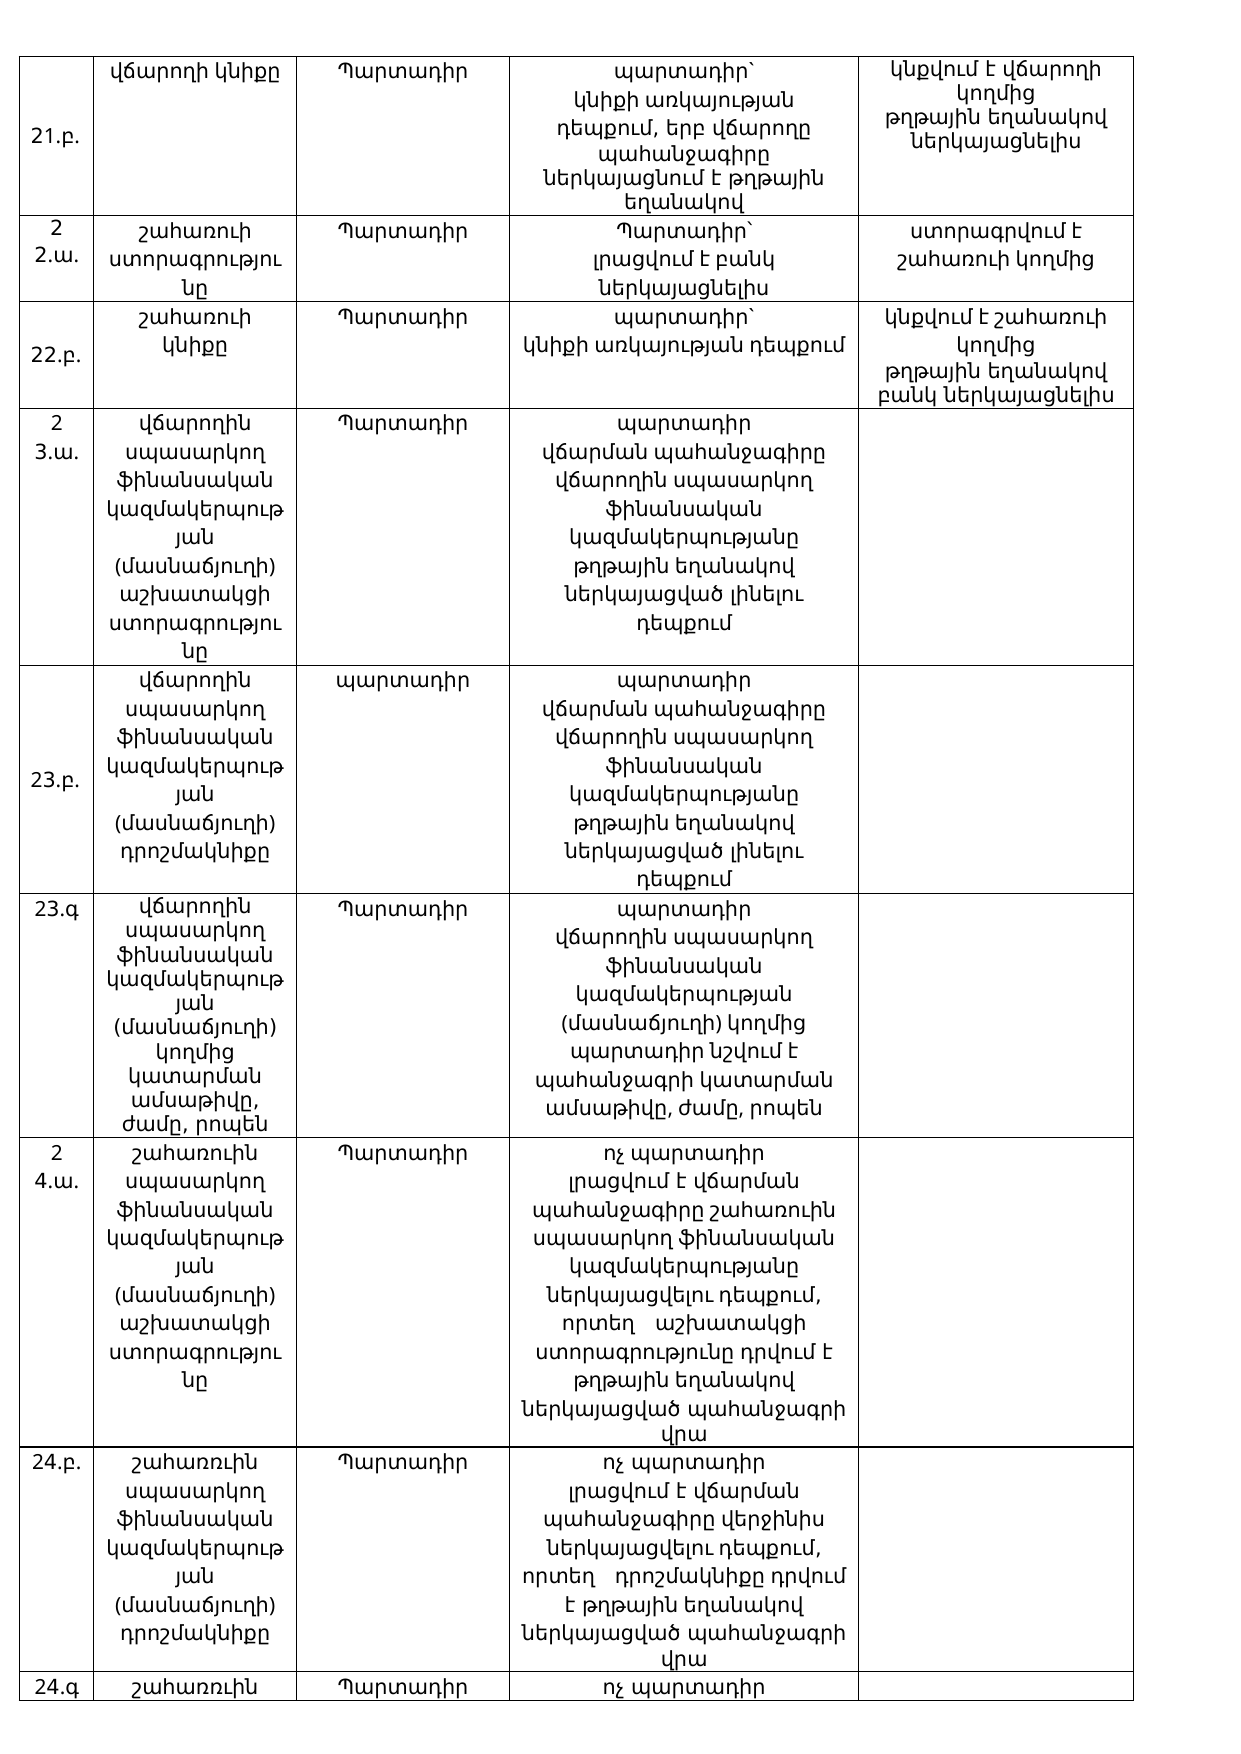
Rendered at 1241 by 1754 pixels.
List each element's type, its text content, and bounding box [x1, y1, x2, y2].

table_cell [859, 666, 1133, 893]
table_cell 23.գ [20, 894, 93, 1137]
table_cell Պարտադիր [297, 302, 509, 407]
table_cell Պարտադիր՝ լրացվում է բանկ ներկայացնելիս [510, 216, 858, 301]
table_cell կնքվում է վճարողի կողմից թղթային եղանակով ներկայացնելիս [859, 57, 1133, 215]
table_cell շահառռւին սպասարկող ֆինանսական կազմակերպության (մասնաճյուղի) դրոշմակնիքը [94, 1448, 296, 1671]
table_cell պարտադիր վճարողին սպասարկող ֆինանսական կազմակերպության (մասնաճյուղի) կողմից պարտադիր նշվում է պահանջագրի կատարման ամսաթիվը, ժամը, րոպեն [510, 894, 858, 1137]
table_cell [510, 1672, 858, 1700]
table_cell վճարողի կնիքը [94, 57, 296, 215]
table_cell պարտադիր վճարման պահանջագիրը վճարողին սպասարկող ֆինանսական կազմակերպությանը թղթային եղանակով ներկայացված լինելու դեպքում [510, 666, 858, 893]
table_cell պարտադիր` կնիքի առկայության դեպքում [510, 302, 858, 407]
table_cell Պարտադիր [297, 894, 509, 1137]
table_cell վճարողին սպասարկող ֆինանսական կազմակերպության (մասնաճյուղի) կողմից կատարման ամսաթիվը, ժամը, րոպեն [94, 894, 296, 1137]
table_cell Պարտադիր [297, 216, 509, 301]
table_cell 24.բ. [20, 1448, 93, 1671]
table_cell պարտադիր` կնիքի առկայության դեպքում, երբ վճարողը պահանջագիրը ներկայացնում է թղթային եղանակով [510, 57, 858, 215]
table_cell [859, 894, 1133, 1137]
table_cell [859, 409, 1133, 664]
table_cell 24.գ [20, 1672, 93, 1700]
table_cell [859, 1138, 1133, 1446]
table_cell 23.բ. [20, 666, 93, 893]
table_cell Պարտադիր [297, 409, 509, 664]
table_cell Պարտադիր [297, 1672, 509, 1700]
table_cell ստորագրվում է շահառուի կողմից [859, 216, 1133, 301]
table_cell 21.բ. [20, 57, 93, 215]
table_cell վճարողին սպասարկող ֆինանսական կազմակերպության (մասնաճյուղի) դրոշմակնիքը [94, 666, 296, 893]
table_cell Պարտադիր [297, 57, 509, 215]
table_cell պարտադիր [297, 666, 509, 893]
table_cell ոչ պարտադիր լրացվում է վճարման պահանջագիրը վերջինիս ներկայացվելու դեպքում, որտեղ դրոշմակնիքը դրվում է թղթային եղանակով ներկայացված պահանջագրի վրա [510, 1448, 858, 1671]
table_cell շահառուի ստորագրությունը [94, 216, 296, 301]
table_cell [94, 1672, 296, 1700]
table_cell 23.ա. [20, 409, 93, 664]
table_cell Պարտադիր [297, 1138, 509, 1446]
table_cell 22.ա. [20, 216, 93, 301]
table_cell շահառուի կնիքը [94, 302, 296, 407]
table_cell շահառուին սպասարկող ֆինանսական կազմակերպության (մասնաճյուղի) աշխատակցի ստորագրությունը [94, 1138, 296, 1446]
table_cell պարտադիր վճարման պահանջագիրը վճարողին սպասարկող ֆինանսական կազմակերպությանը թղթային եղանակով ներկայացված լինելու դեպքում [510, 409, 858, 664]
table_cell Պարտադիր [297, 1448, 509, 1671]
table_cell [859, 1672, 1133, 1700]
table_cell 22.բ. [20, 302, 93, 407]
table_cell վճարողին սպասարկող ֆինանսական կազմակերպության (մասնաճյուղի) աշխատակցի ստորագրությունը [94, 409, 296, 664]
table_cell ոչ պարտադիր լրացվում է վճարման պահանջագիրը շահառուին սպասարկող ֆինանսական կազմակերպությանը ներկայացվելու դեպքում, որտեղ աշխատակցի ստորագրությունը դրվում է թղթային եղանակով ներկայացված պահանջագրի վրա [510, 1138, 858, 1446]
table_cell [859, 1448, 1133, 1671]
table_cell 24.ա. [20, 1138, 93, 1446]
table_cell կնքվում է շահառուի կողմից թղթային եղանակով բանկ ներկայացնելիս [859, 302, 1133, 407]
